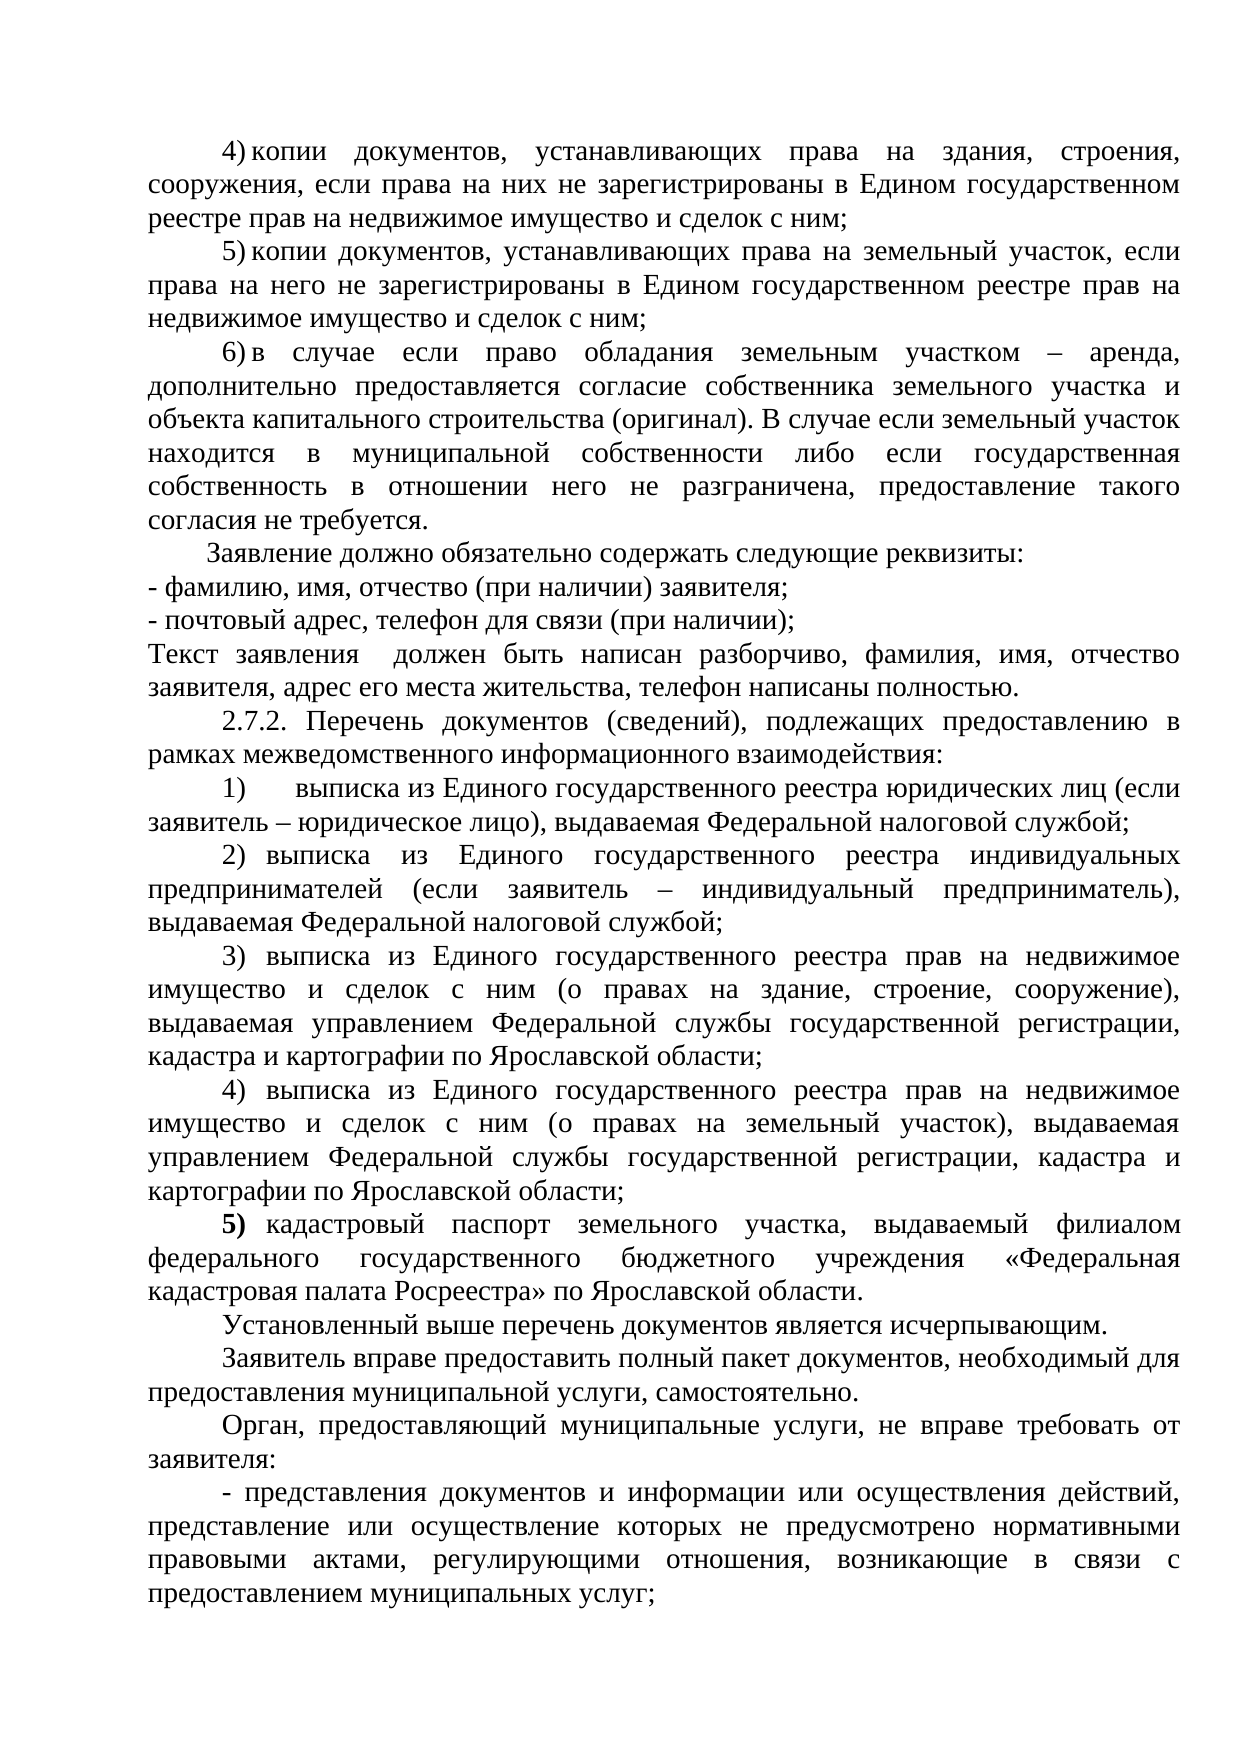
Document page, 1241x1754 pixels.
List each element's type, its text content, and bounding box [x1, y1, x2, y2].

list выписка из Единого государственного реестра прав на недвижимое имущество и сделок с ним (о правах на земельный участок), выдаваемая управлением Федеральной службы государственной регистрации, кадастра и картографии по Ярославской области; [148, 1072, 1181, 1206]
text - фамилию, имя, отчество (при наличии) заявителя; [148, 569, 1181, 602]
text 2.7.2. Перечень документов (сведений), подлежащих предоставлению в рамках межведомственного информационного взаимодействия: [148, 703, 1181, 770]
list выписка из Единого государственного реестра прав на недвижимое имущество и сделок с ним (о правах на здание, строение, сооружение), выдаваемая управлением Федеральной службы государственной регистрации, кадастра и картографии по Ярославской области; [148, 938, 1181, 1072]
list копии документов, устанавливающих права на земельный участок, если права на него не зарегистрированы в Едином государственном реестре прав на недвижимое имущество и сделок с ним; [148, 233, 1181, 334]
text Установленный выше перечень документов является исчерпывающим. [148, 1307, 1181, 1340]
list выписка из Единого государственного реестра индивидуальных предпринимателей (если заявитель – индивидуальный предприниматель), выдаваемая Федеральной налоговой службой; [148, 837, 1181, 938]
text Заявление должно обязательно содержать следующие реквизиты: [148, 535, 1181, 569]
text Текст заявления должен быть написан разборчиво, фамилия, имя, отчество заявителя, адрес его места жительства, телефон написаны полностью. [148, 636, 1181, 703]
list кадастровый паспорт земельного участка, выдаваемый филиалом федерального государственного бюджетного учреждения «Федеральная кадастровая палата Росреестра» по Ярославской области. [148, 1206, 1181, 1307]
list копии документов, устанавливающих права на здания, строения, сооружения, если права на них не зарегистрированы в Едином государственном реестре прав на недвижимое имущество и сделок с ним; [148, 133, 1181, 233]
text - представления документов и информации или осуществления действий, представление или осуществление которых не предусмотрено нормативными правовыми актами, регулирующими отношения, возникающие в связи с предоставлением муниципальных услуг; [148, 1474, 1181, 1609]
text Заявитель вправе предоставить полный пакет документов, необходимый для предоставления муниципальной услуги, самостоятельно. [148, 1340, 1181, 1407]
text - почтовый адрес, телефон для связи (при наличии); [148, 602, 1181, 636]
list выписка из Единого государственного реестра юридических лиц (если заявитель – юридическое лицо), выдаваемая Федеральной налоговой службой; [148, 770, 1181, 837]
text Орган, предоставляющий муниципальные услуги, не вправе требовать от заявителя: [148, 1407, 1181, 1474]
list в случае если право обладания земельным участком – аренда, дополнительно предоставляется согласие собственника земельного участка и объекта капитального строительства (оригинал). В случае если земельный участок находится в муниципальной собственности либо если государственная собственность в отношении него не разграничена, предоставление такого согласия не требуется. [148, 334, 1181, 535]
